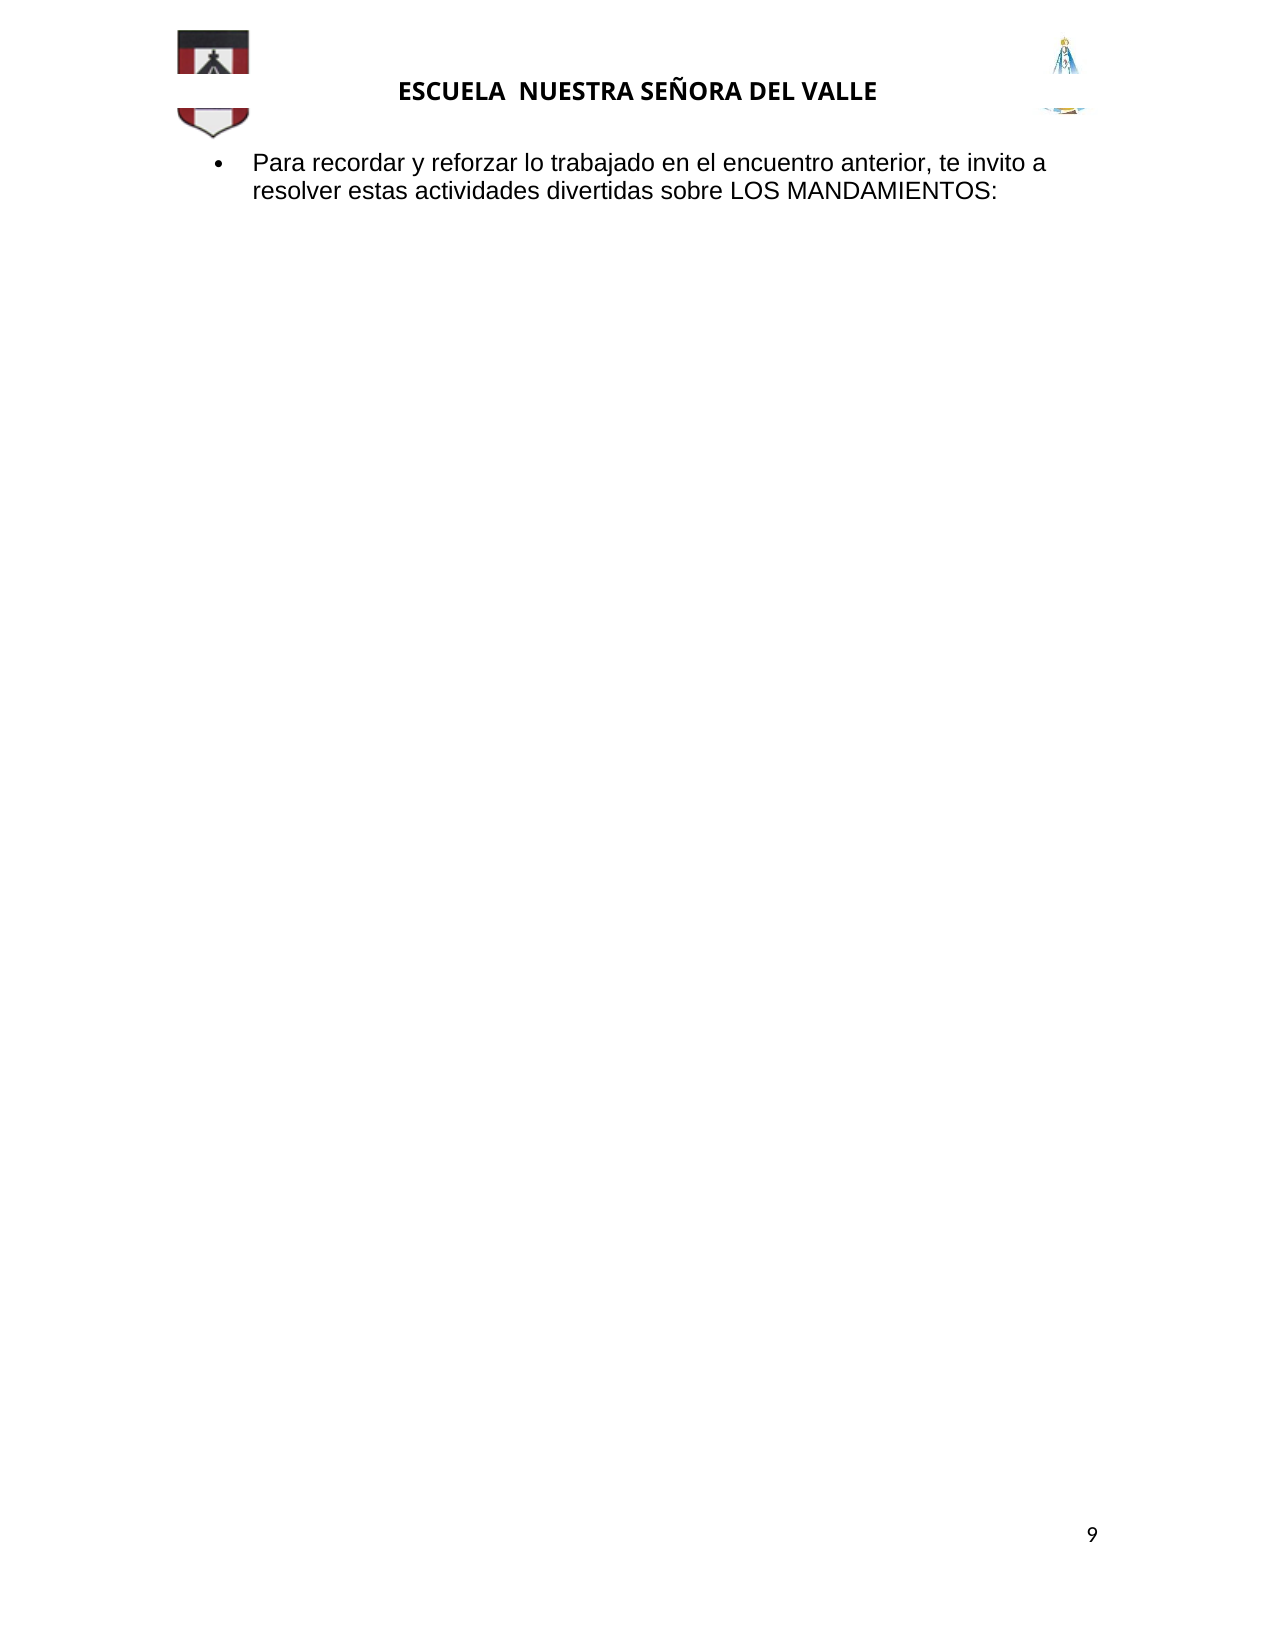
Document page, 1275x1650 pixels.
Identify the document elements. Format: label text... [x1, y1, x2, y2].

picture [177, 30, 257, 74]
picture [177, 108, 257, 147]
list Para recordar y reforzar lo trabajado en el encuentro anterior, te invito a resolver estas actividades divertidas sobre LOS MANDAMIENTOS: [215, 148, 1098, 1502]
picture [1032, 26, 1098, 74]
picture [1032, 108, 1098, 123]
